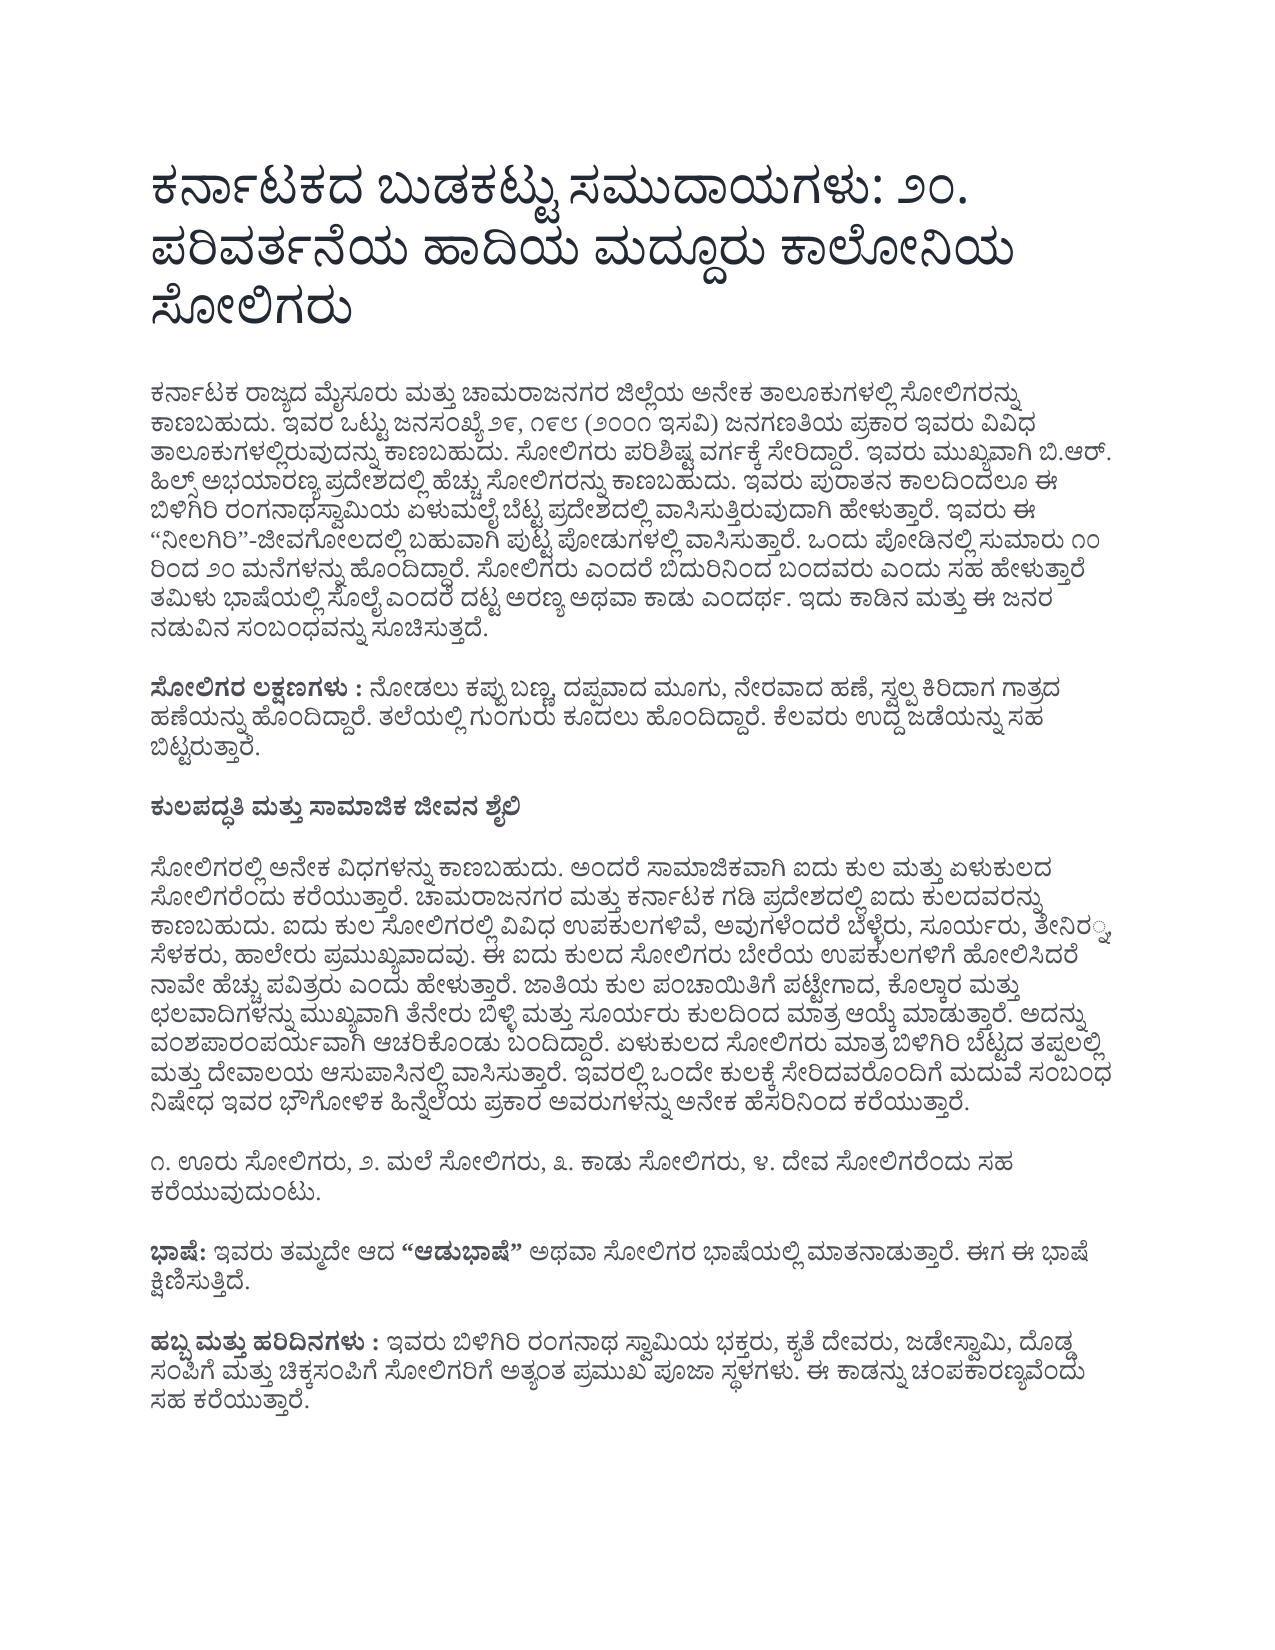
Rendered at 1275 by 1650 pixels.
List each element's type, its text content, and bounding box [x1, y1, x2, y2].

text ಕುಲಪದ್ಧತಿ ಮತ್ತು ಸಾಮಾಜಿಕ ಜೀವನ ಶೈಲಿ [150, 792, 1125, 821]
text ಭಾಷೆ: ಇವರು ತಮ್ಮದೇ ಆದ “ಆಡುಭಾಷೆ” ಅಥವಾ ಸೋಲಿಗರ ಭಾಷೆಯಲ್ಲಿ ಮಾತನಾಡುತ್ತಾರೆ. ಈಗ ಈ ಭಾಷೆ ಕ್ಷಿಣಿಸುತ್ತಿದೆ. [150, 1237, 1125, 1296]
text ಸೋಲಿಗರ ಲಕ್ಷಣಗಳು : ನೋಡಲು ಕಪ್ಪು ಬಣ್ಣ, ದಪ್ಪವಾದ ಮೂಗು, ನೇರವಾದ ಹಣೆ, ಸ್ವಲ್ಪ ಕಿರಿದಾಗ ಗಾತ್ರದ ಹಣೆಯನ್ನು ಹೊಂದಿದ್ದಾರೆ. ತಲೆಯಲ್ಲಿ ಗುಂಗುರು ಕೂದಲು ಹೊಂದಿದ್ದಾರೆ. ಕೆಲವರು ಉದ್ದ ಜಡೆಯನ್ನು ಸಹ ಬಿಟ್ಟರುತ್ತಾರೆ. [150, 673, 1125, 761]
text ಹಬ್ಬ ಮತ್ತು ಹರಿದಿನಗಳು : ಇವರು ಬಿಳಿಗಿರಿ ರಂಗನಾಥ ಸ್ವಾಮಿಯ ಭಕ್ತರು, ಕ್ಯತೆ ದೇವರು, ಜಡೇಸ್ವಾಮಿ, ದೊಡ್ಡ ಸಂಪಿಗೆ ಮತ್ತು ಚಿಕ್ಕಸಂಪಿಗೆ ಸೋಲಿಗರಿಗೆ ಅತ್ಯಂತ ಪ್ರಮುಖ ಪೂಜಾ ಸ್ಥಳಗಳು. ಈ ಕಾಡನ್ನು ಚಂಪಕಾರಣ್ಯವೆಂದು ಸಹ ಕರೆಯುತ್ತಾರೆ. [150, 1327, 1125, 1415]
text ಕರ್ನಾಟಕ ರಾಜ್ಯದ ಮೈಸೂರು ಮತ್ತು ಚಾಮರಾಜನಗರ ಜಿಲ್ಲೆಯ ಅನೇಕ ತಾಲೂಕುಗಳಲ್ಲಿ ಸೋಲಿಗರನ್ನು ಕಾಣಬಹುದು. ಇವರ ಒಟ್ಟು ಜನಸಂಖ್ಯೆ ೨೯, ೧೯೮ (೨೦೦೧ ಇಸವಿ) ಜನಗಣತಿಯ ಪ್ರಕಾರ ಇವರು ವಿವಿಧ ತಾಲೂಕುಗಳಲ್ಲಿರುವುದನ್ನು ಕಾಣಬಹುದು. ಸೋಲಿಗರು ಪರಿಶಿಷ್ಟ ವರ್ಗಕ್ಕೆ ಸೇರಿದ್ದಾರೆ. ಇವರು ಮುಖ್ಯವಾಗಿ ಬಿ.ಆರ್. ಹಿಲ್ಸ್ ಅಭಯಾರಣ್ಯ ಪ್ರದೇಶದಲ್ಲಿ ಹೆಚ್ಚು ಸೋಲಿಗರನ್ನು ಕಾಣಬಹುದು. ಇವರು ಪುರಾತನ ಕಾಲದಿಂದಲೂ ಈ ಬಿಳಿಗಿರಿ ರಂಗನಾಥಸ್ವಾಮಿಯ ಏಳುಮಲೈ ಬೆಟ್ಟ ಪ್ರದೇಶದಲ್ಲಿ ವಾಸಿಸುತ್ತಿರುವುದಾಗಿ ಹೇಳುತ್ತಾರೆ. ಇವರು ಈ “ನೀಲಗಿರಿ”-ಜೀವಗೋಲದಲ್ಲಿ ಬಹುವಾಗಿ ಪುಟ್ಟ ಪೋಡುಗಳಲ್ಲಿ ವಾಸಿಸುತ್ತಾರೆ. ಒಂದು ಪೋಡಿನಲ್ಲಿ ಸುಮಾರು ೧೦ ರಿಂದ ೨೦ ಮನೆಗಳನ್ನು ಹೊಂದಿದ್ದಾರೆ. ಸೋಲಿಗರು ಎಂದರೆ ಬಿದುರಿನಿಂದ ಬಂದವರು ಎಂದು ಸಹ ಹೇಳುತ್ತಾರೆ ತಮಿಳು ಭಾಷೆಯಲ್ಲಿ ಸೊಲೈ ಎಂದರೆ ದಟ್ಟ ಅರಣ್ಯ ಅಥವಾ ಕಾಡು ಎಂದರ್ಥ. ಇದು ಕಾಡಿನ ಮತ್ತು ಈ ಜನರ ನಡುವಿನ ಸಂಬಂಧವನ್ನು ಸೂಚಿಸುತ್ತದೆ. [150, 378, 1125, 642]
text ಕರ್ನಾಟಕದ ಬುಡಕಟ್ಟು ಸಮುದಾಯಗಳು: ೨೦. ಪರಿವರ್ತನೆಯ ಹಾದಿಯ ಮದ್ದೂರು ಕಾಲೋನಿಯ ಸೋಲಿಗರು [150, 150, 1125, 335]
text ೧. ಊರು ಸೋಲಿಗರು, ೨. ಮಲೆ ಸೋಲಿಗರು, ೩. ಕಾಡು ಸೋಲಿಗರು, ೪. ದೇವ ಸೋಲಿಗರೆಂದು ಸಹ ಕರೆಯುವುದುಂಟು. [150, 1147, 1125, 1206]
text ಸೋಲಿಗರಲ್ಲಿ ಅನೇಕ ವಿಧಗಳನ್ನು ಕಾಣಬಹುದು. ಅಂದರೆ ಸಾಮಾಜಿಕವಾಗಿ ಐದು ಕುಲ ಮತ್ತು ಏಳುಕುಲದ ಸೋಲಿಗರೆಂದು ಕರೆಯುತ್ತಾರೆ. ಚಾಮರಾಜನಗರ ಮತ್ತು ಕರ್ನಾಟಕ ಗಡಿ ಪ್ರದೇಶದಲ್ಲಿ ಐದು ಕುಲದವರನ್ನು ಕಾಣಬಹುದು. ಐದು ಕುಲ ಸೋಲಿಗರಲ್ಲಿ ವಿವಿಧ ಉಪಕುಲಗಳಿವೆ, ಅವುಗಳೆಂದರೆ ಬೆಳ್ಳೆರು, ಸೂರ್ಯರು, ತೇನಿರ‍್ನ, ಸೆಳಕರು, ಹಾಲೇರು ಪ್ರಮುಖ್ಯವಾದವು. ಈ ಐದು ಕುಲದ ಸೋಲಿಗರು ಬೇರೆಯ ಉಪಕುಲಗಳಿಗೆ ಹೋಲಿಸಿದರೆ ನಾವೇ ಹೆಚ್ಚು ಪವಿತ್ರರು ಎಂದು ಹೇಳುತ್ತಾರೆ. ಜಾತಿಯ ಕುಲ ಪಂಚಾಯಿತಿಗೆ ಪಟ್ಟೇಗಾದ, ಕೊಲ್ಕಾರ ಮತ್ತು ಛಲವಾದಿಗಳನ್ನು ಮುಖ್ಯವಾಗಿ ತೆನೇರು ಬಿಳ್ಳಿ ಮತ್ತು ಸೂರ್ಯರು ಕುಲದಿಂದ ಮಾತ್ರ ಆಯ್ಕೆ ಮಾಡುತ್ತಾರೆ. ಅದನ್ನು ವಂಶಪಾರಂಪರ್ಯವಾಗಿ ಆಚರಿಕೊಂಡು ಬಂದಿದ್ದಾರೆ. ಏಳುಕುಲದ ಸೋಲಿಗರು ಮಾತ್ರ ಬಿಳಿಗಿರಿ ಬೆಟ್ಟದ ತಪ್ಪಲಲ್ಲಿ ಮತ್ತು ದೇವಾಲಯ ಆಸುಪಾಸಿನಲ್ಲಿ ವಾಸಿಸುತ್ತಾರೆ. ಇವರಲ್ಲಿ ಒಂದೇ ಕುಲಕ್ಕೆ ಸೇರಿದವರೊಂದಿಗೆ ಮದುವೆ ಸಂಬಂಧ ನಿಷೇಧ ಇವರ ಭೌಗೋಳಿಕ ಹಿನ್ನೆಲೆಯ ಪ್ರಕಾರ ಅವರುಗಳನ್ನು ಅನೇಕ ಹೆಸರಿನಿಂದ ಕರೆಯುತ್ತಾರೆ. [150, 853, 1125, 1116]
